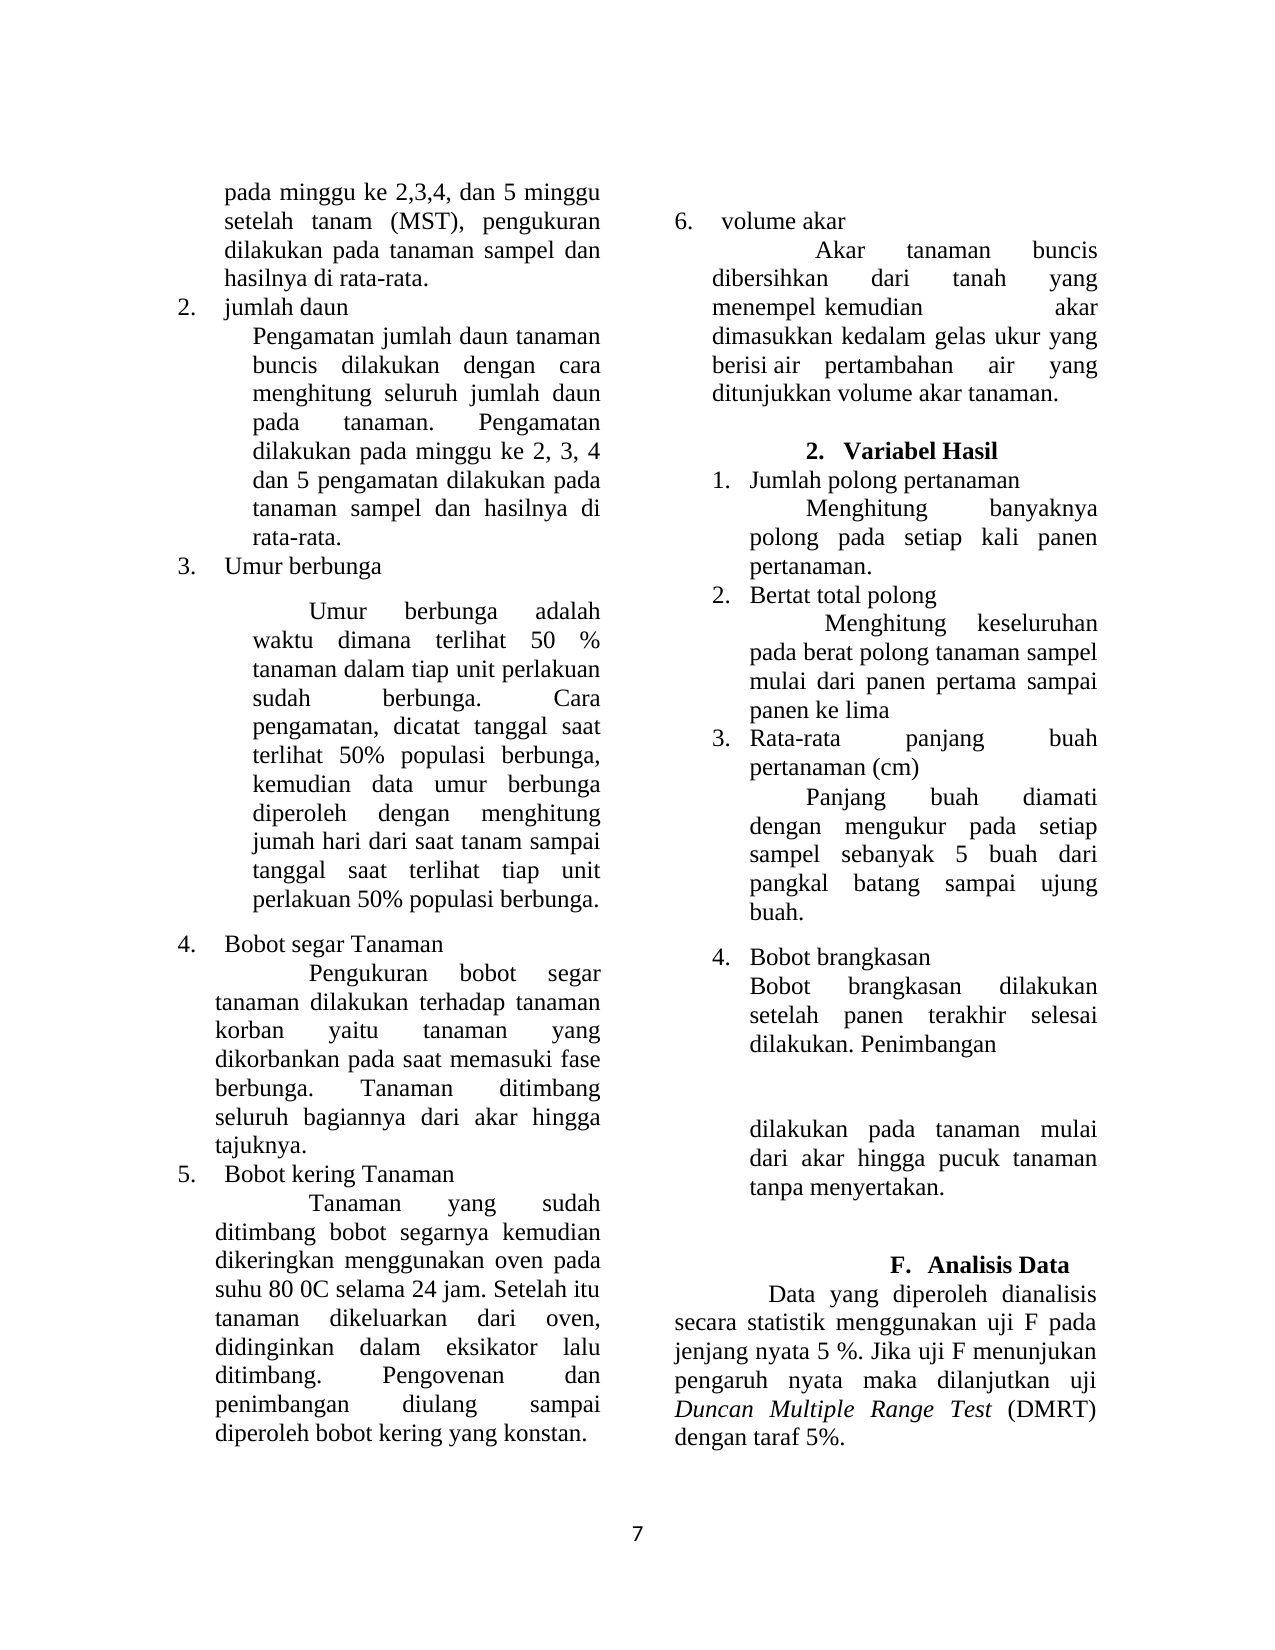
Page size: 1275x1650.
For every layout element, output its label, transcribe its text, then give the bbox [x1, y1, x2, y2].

list dilakukan pada tanaman mulai dari akar hingga pucuk tanaman tanpa menyertakan. [749, 1114, 1098, 1200]
list Analisis Data [862, 1250, 1098, 1279]
text Tanaman yang sudah ditimbang bobot segarnya kemudian dikeringkan menggunakan oven pada suhu 80 0C selama 24 jam. Setelah itu tanaman dikeluarkan dari oven, didinginkan dalam eksikator lalu ditimbang. Pengovenan dan penimbangan diulang sampai diperoleh bobot kering yang konstan. [215, 1188, 601, 1447]
list volume akar [674, 206, 1098, 235]
list Bobot brangkasan [712, 942, 1098, 971]
text Pengamatan jumlah daun tanaman buncis dilakukan dengan cara menghitung seluruh jumlah daun pada tanaman. Pengamatan dilakukan pada minggu ke 2, 3, 4 dan 5 pengamatan dilakukan pada tanaman sampel dan hasilnya di rata-rata. [252, 321, 601, 551]
list Umur berbunga adalah waktu dimana terlihat 50 % tanaman dalam tiap unit perlakuan sudah berbunga. Cara pengamatan, dicatat tanggal saat terlihat 50% populasi berbunga, kemudian data umur berbunga diperoleh dengan menghitung jumah hari dari saat tanam sampai tanggal saat terlihat tiap unit perlakuan 50% populasi berbunga. [252, 596, 601, 913]
list Bobot brangkasan dilakukan setelah panen terakhir selesai dilakukan. Penimbangan [749, 971, 1098, 1057]
text Akar tanaman buncis dibersihkan dari tanah yang menempel kemudian akar dimasukkan kedalam gelas ukur yang berisi air pertambahan air yang ditunjukkan volume akar tanaman. [712, 235, 1098, 407]
list Bertat total polong [712, 580, 1098, 608]
text Menghitung banyaknya polong pada setiap kali panen pertanaman. [749, 493, 1098, 580]
list Rata-rata panjang buah pertanaman (cm) [712, 723, 1098, 781]
text Menghitung keseluruhan pada berat polong tanaman sampel mulai dari panen pertama sampai panen ke lima [749, 608, 1098, 723]
list Bobot kering Tanaman [177, 1159, 601, 1188]
list jumlah daun [177, 292, 601, 321]
list Umur berbunga [177, 551, 601, 580]
text Panjang buah diamati dengan mengukur pada setiap sampel sebanyak 5 buah dari pangkal batang sampai ujung buah. [749, 782, 1098, 926]
list Variabel Hasil [806, 436, 1098, 465]
list Bobot segar Tanaman [177, 929, 601, 958]
text Pengukuran bobot segar tanaman dilakukan terhadap tanaman korban yaitu tanaman yang dikorbankan pada saat memasuki fase berbunga. Tanaman ditimbang seluruh bagiannya dari akar hingga tajuknya. [215, 958, 601, 1159]
list Jumlah polong pertanaman [712, 465, 1098, 493]
text Data yang diperoleh dianalisis secara statistik menggunakan uji F pada jenjang nyata 5 %. Jika uji F menunjukan pengaruh nyata maka dilanjutkan uji Duncan Multiple Range Test (DMRT) dengan taraf 5%. [674, 1279, 1096, 1451]
